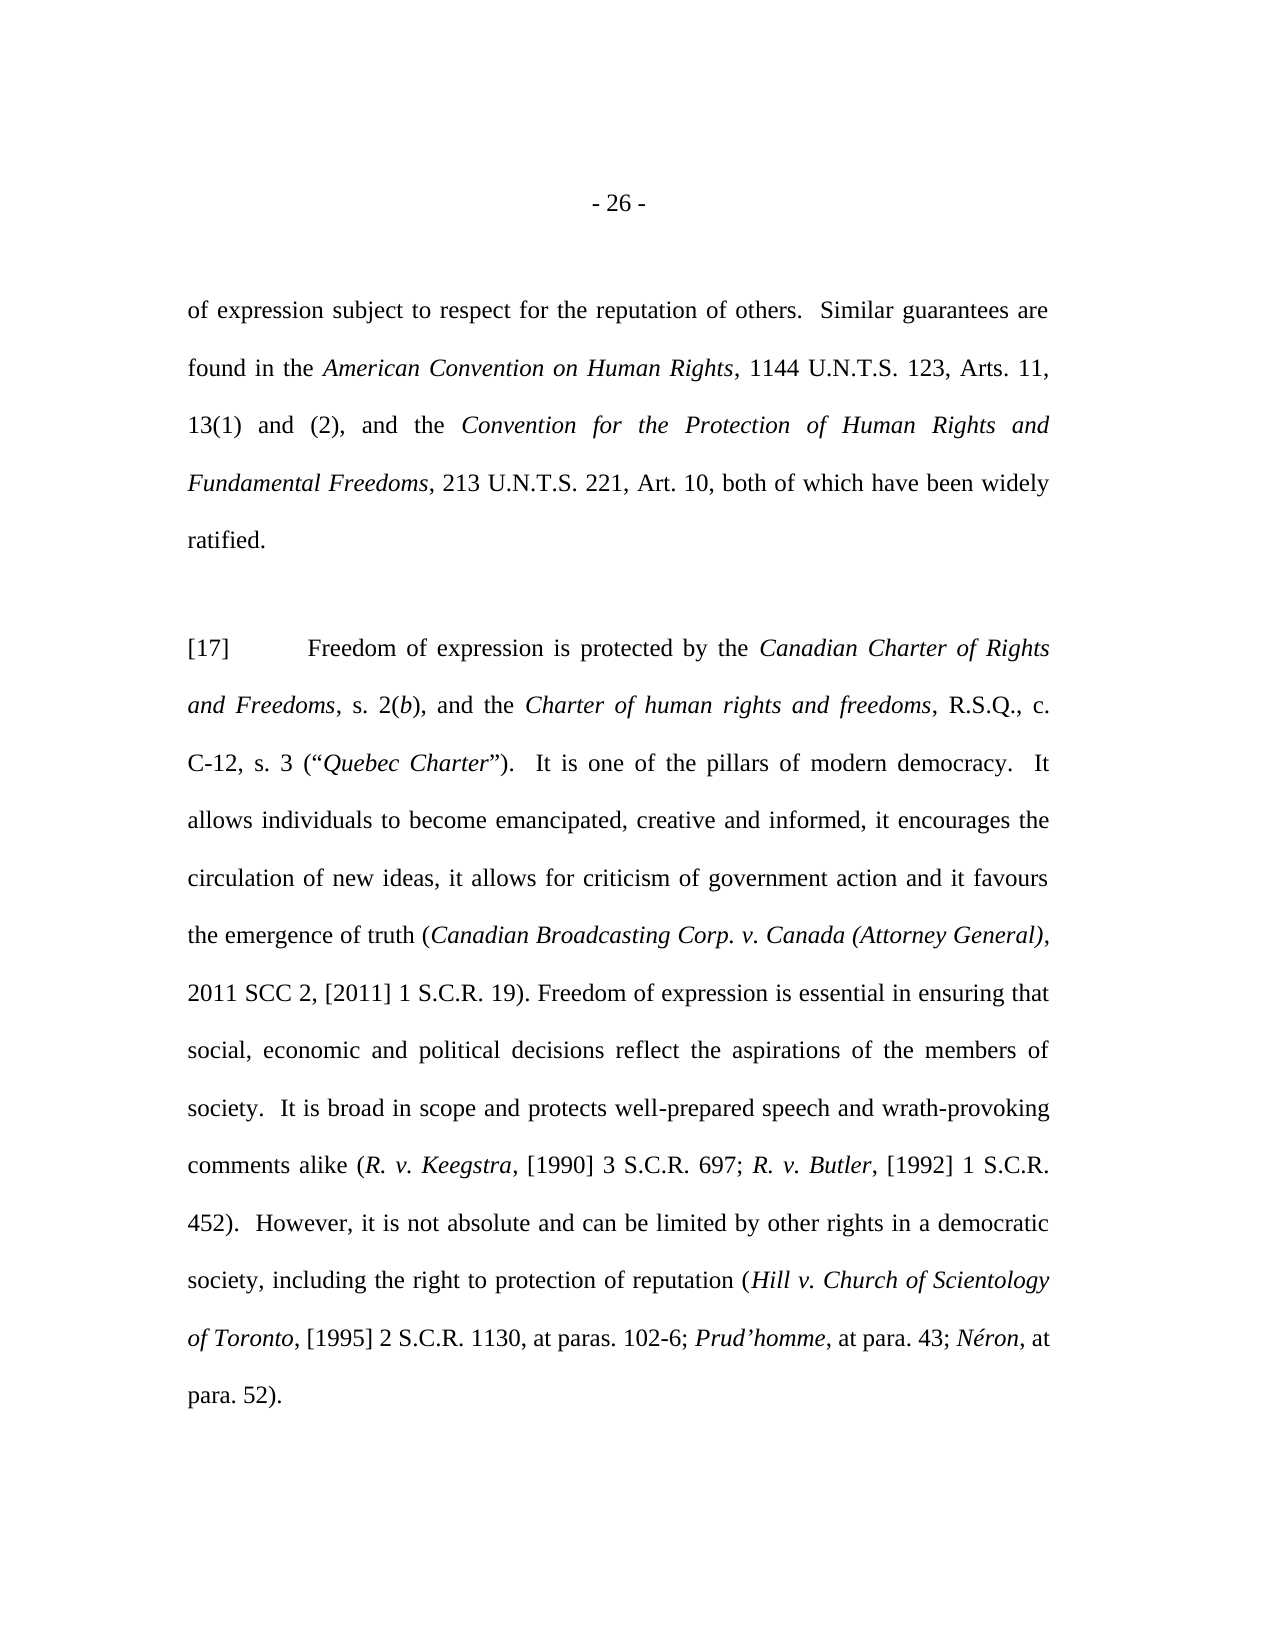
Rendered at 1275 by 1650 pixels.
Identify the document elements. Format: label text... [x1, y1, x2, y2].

text Freedom of expression is protected by the Canadian Charter of Rights and Freedoms, s. 2(b), and the Charter of human rights and freedoms, R.S.Q., c. C-12, s. 3 (“Quebec Charter”). It is one of the pillars of modern democracy. It allows individuals to become emancipated, creative and informed, it encourages the circulation of new ideas, it allows for criticism of government action and it favours the emergence of truth (Canadian Broadcasting Corp. v. Canada (Attorney General), 2011 SCC 2, [2011] 1 S.C.R. 19). Freedom of expression is essential in ensuring that social, economic and political decisions reflect the aspirations of the members of society. It is broad in scope and protects well-prepared speech and wrath-provoking comments alike (R. v. Keegstra, [1990] 3 S.C.R. 697; R. v. Butler, [1992] 1 S.C.R. 452). However, it is not absolute and can be limited by other rights in a democratic society, including the right to protection of reputation (Hill v. Church of Scientology of Toronto, [1995] 2 S.C.R. 1130, at paras. 102-6; Prud’homme, at para. 43; Néron, at para. 52). [187, 633, 1050, 1409]
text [187, 295, 1050, 554]
